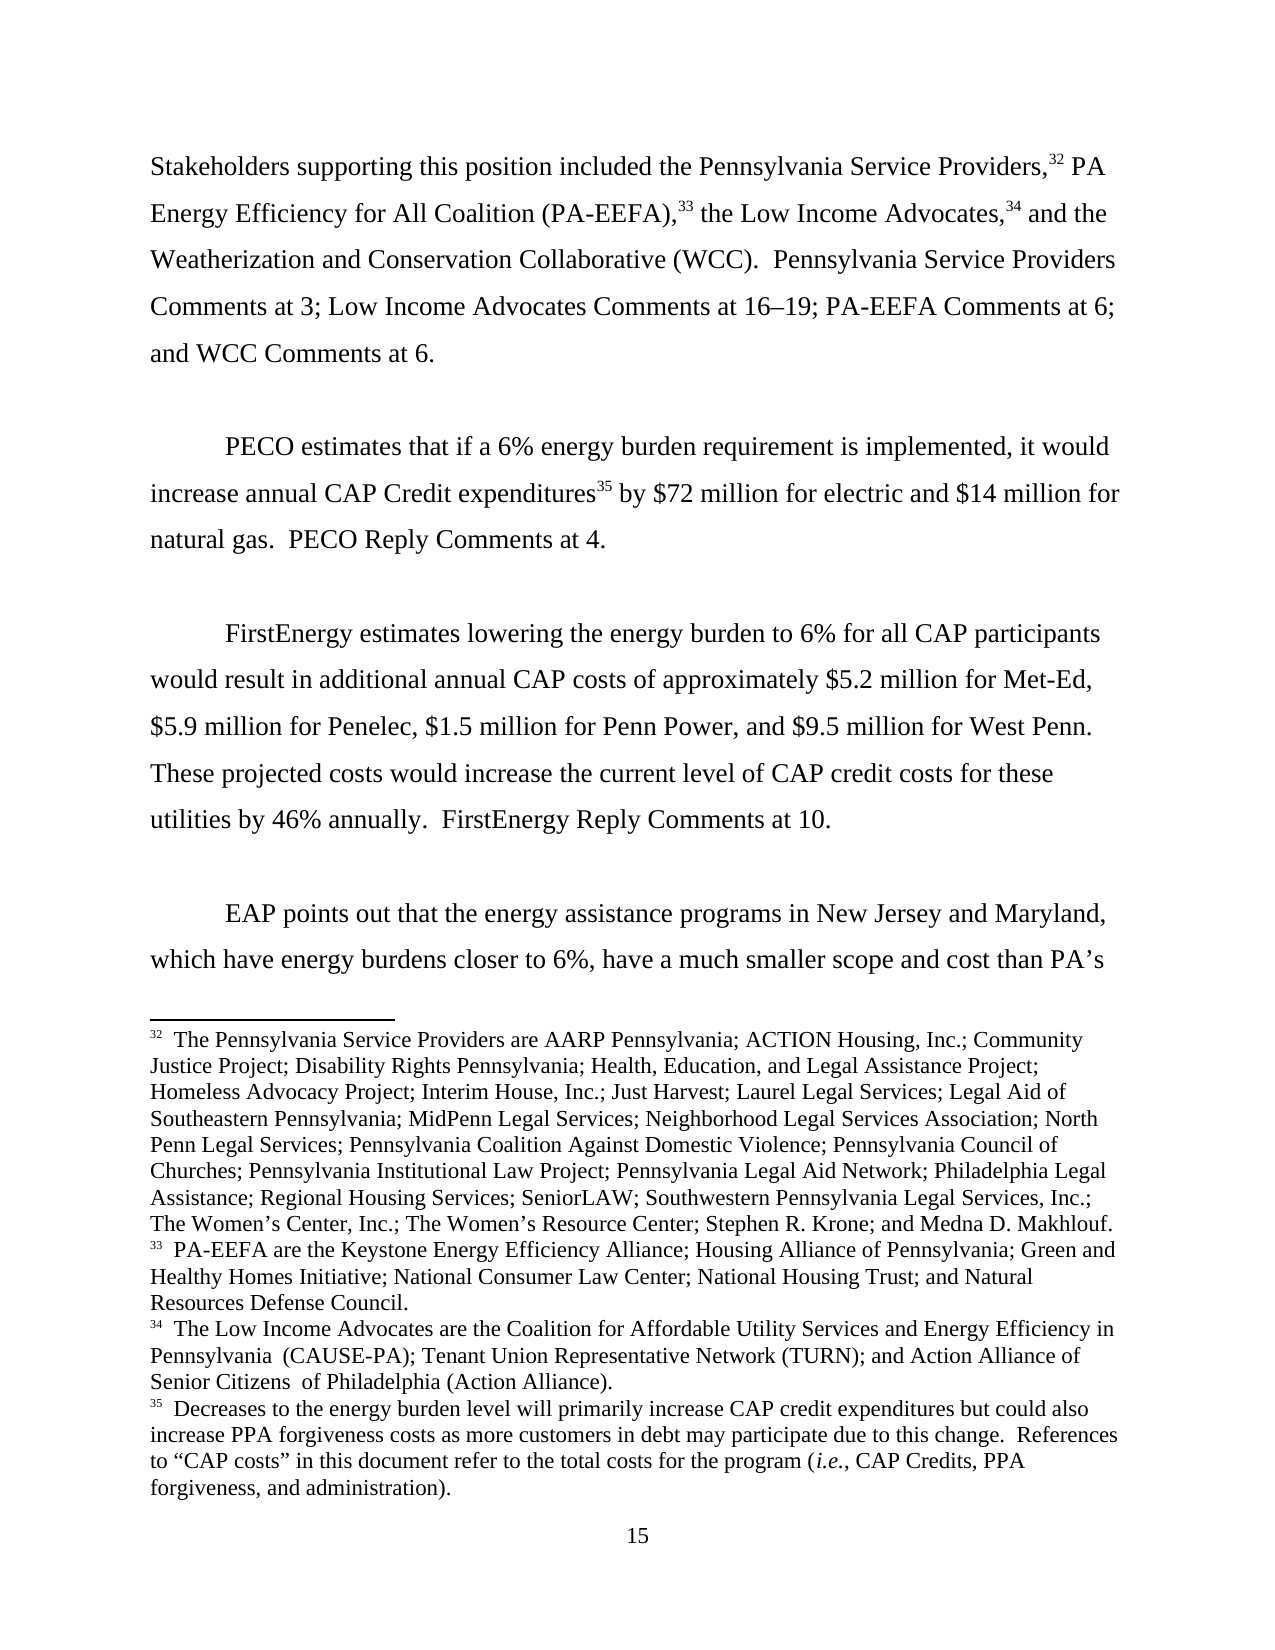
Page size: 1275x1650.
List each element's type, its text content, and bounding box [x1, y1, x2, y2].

text Stakeholders supporting this position included the Pennsylvania Service Providers, PA Energy Efficiency for All Coalition (PA-EEFA), the Low Income Advocates, and the Weatherization and Conservation Collaborative (WCC). Pennsylvania Service Providers Comments at 3; Low Income Advocates Comments at 16–19; PA-EEFA Comments at 6; and WCC Comments at 6. [150, 150, 1125, 368]
text PECO estimates that if a 6% energy burden requirement is implemented, it would increase annual CAP Credit expenditures by $72 million for electric and $14 million for natural gas. PECO Reply Comments at 4. [150, 430, 1125, 554]
text EAP points out that the energy assistance programs in New Jersey and Maryland, which have energy burdens closer to 6%, have a much smaller scope and cost than PA’s utility-funded programs. It submits that universal service programs are not intended to be a “catch-all” solution for every Pennsylvanian who might struggle to pay energy bills. EAP Reply Comments at 3. PGW also asserts that universal service programs are not government programs to help solve poverty in PA. PGW Reply Comments at 6–8. [150, 897, 1125, 974]
text FirstEnergy estimates lowering the energy burden to 6% for all CAP participants would result in additional annual CAP costs of approximately $5.2 million for Met-Ed, $5.9 million for Penelec, $1.5 million for Penn Power, and $9.5 million for West Penn. These projected costs would increase the current level of CAP credit costs for these utilities by 46% annually. FirstEnergy Reply Comments at 10. [150, 617, 1125, 834]
